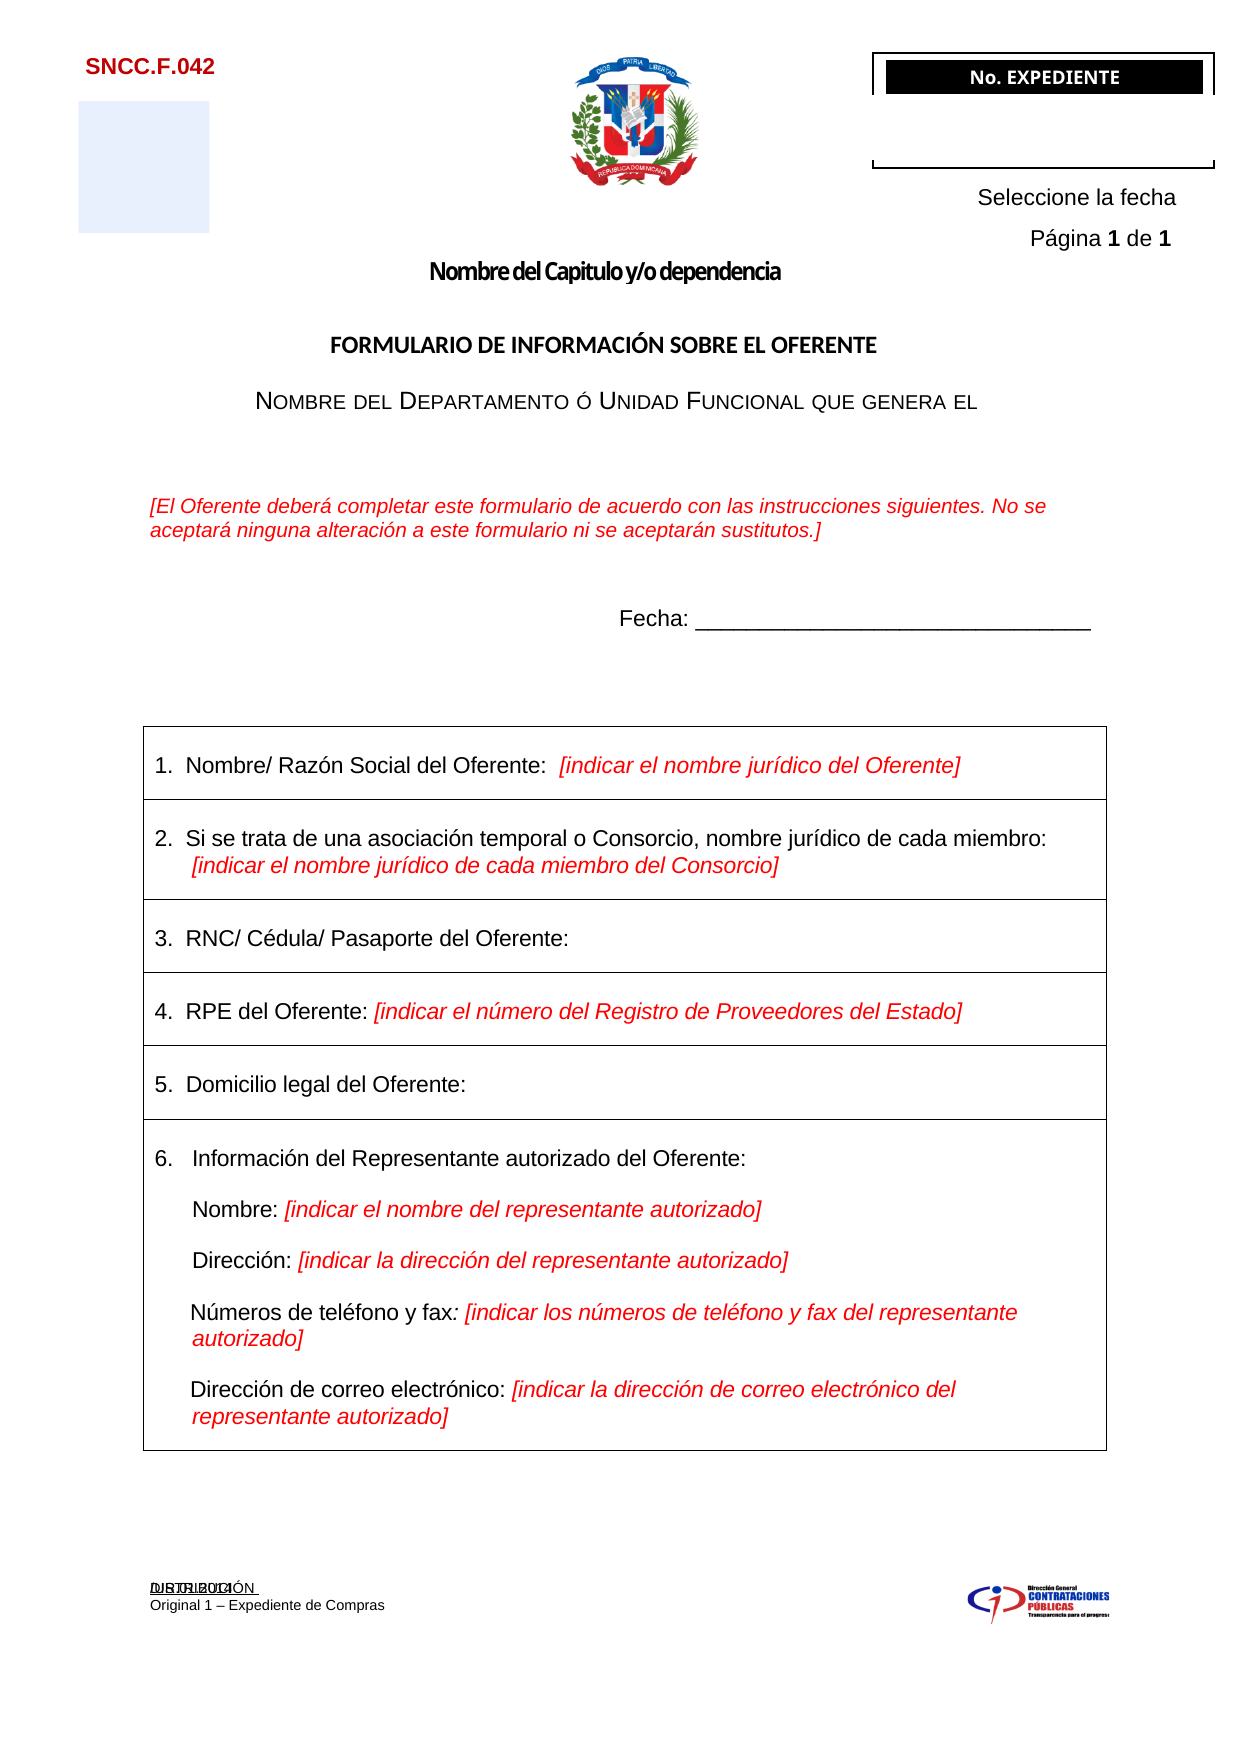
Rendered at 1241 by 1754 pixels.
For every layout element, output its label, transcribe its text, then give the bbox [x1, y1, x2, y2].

text Fecha: _______________________________ [150, 605, 1090, 632]
text [El Oferente deberá completar este formulario de acuerdo con las instrucciones siguientes. No se aceptará ninguna alteración a este formulario ni se aceptarán sustitutos.] [150, 494, 1090, 542]
picture [967, 1585, 1110, 1624]
table_cell 6. Información del Representante autorizado del Oferente: Nombre: [indicar el nombre del representante autorizado] Dirección: [indicar la dirección del representante autorizado] Números de teléfono y fax: [indicar los números de teléfono y fax del representante autorizado] Dirección de correo electrónico: [indicar la dirección de correo electrónico del representante autorizado] [144, 1120, 1106, 1450]
picture [570, 57, 700, 186]
table_cell 3. RNC/ Cédula/ Pasaporte del Oferente: [144, 900, 1106, 972]
table_cell 4. RPE del Oferente: [indicar el número del Registro de Proveedores del Estado] [144, 973, 1106, 1045]
picture [78, 101, 210, 233]
table_cell 2. Si se trata de una asociación temporal o Consorcio, nombre jurídico de cada miembro: [indicar el nombre jurídico de cada miembro del Consorcio] [144, 800, 1106, 899]
table_header 1. Nombre/ Razón Social del Oferente: [indicar el nombre jurídico del Oferente] [144, 727, 1106, 799]
table_cell 5. Domicilio legal del Oferente: [144, 1046, 1106, 1118]
